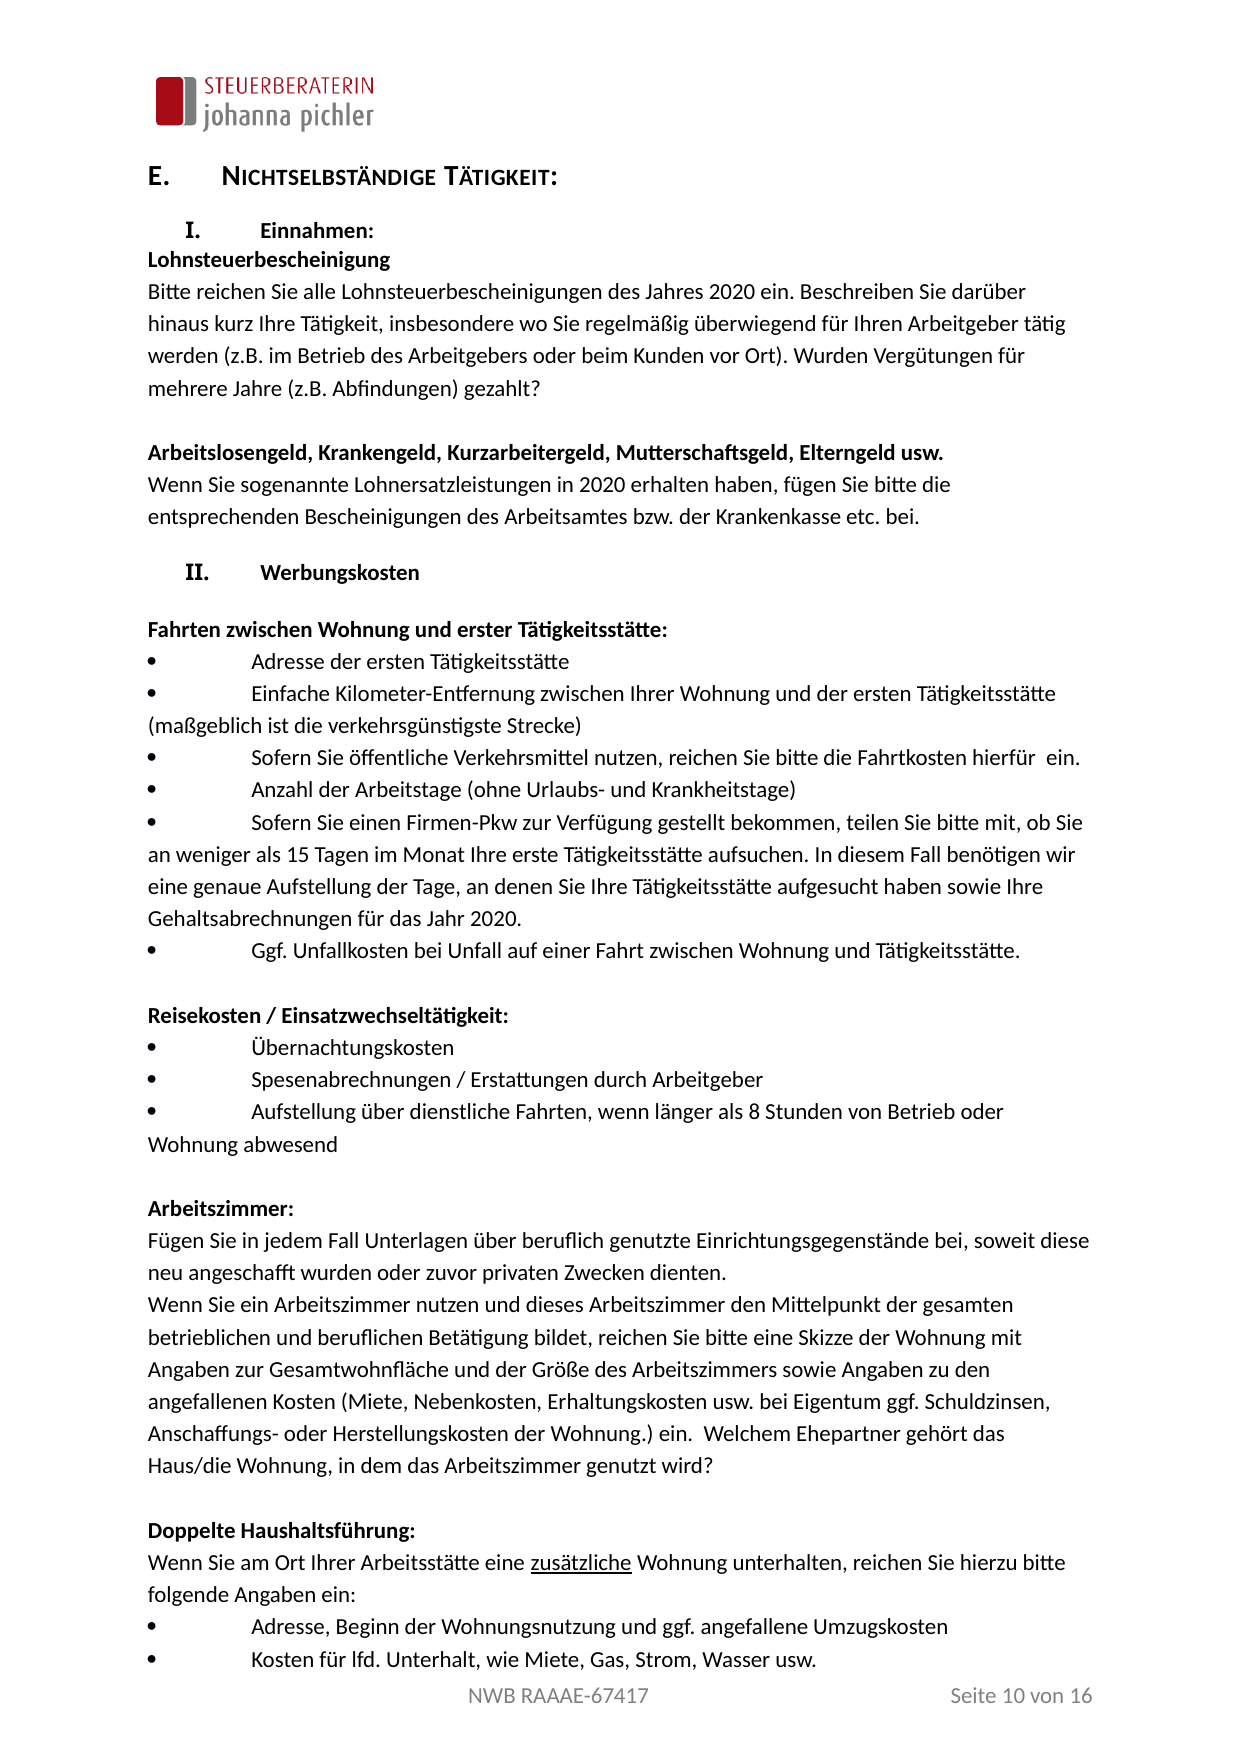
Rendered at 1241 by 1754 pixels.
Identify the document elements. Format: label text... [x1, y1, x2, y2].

text Arbeitszimmer: [148, 1194, 1093, 1222]
list Ggf. Unfallkosten bei Unfall auf einer Fahrt zwischen Wohnung und Tätigkeitsstätte. [148, 937, 1093, 964]
list Sofern Sie einen Firmen-Pkw zur Verfügung gestellt bekommen, teilen Sie bitte mit, ob Sie an weniger als 15 Tagen im Monat Ihre erste Tätigkeitsstätte aufsuchen. In diesem Fall benötigen wir eine genaue Aufstellung der Tage, an denen Sie Ihre Tätigkeitsstätte aufgesucht haben sowie Ihre Gehaltsabrechnungen für das Jahr 2020. [148, 808, 1093, 932]
text Doppelte Haushaltsführung: [148, 1516, 1093, 1544]
text Wenn Sie am Ort Ihrer Arbeitsstätte eine zusätzliche Wohnung unterhalten, reichen Sie hierzu bitte folgende Angaben ein: [148, 1548, 1093, 1608]
list Sofern Sie öffentliche Verkehrsmittel nutzen, reichen Sie bitte die Fahrtkosten hierfür ein. [148, 743, 1093, 771]
list Adresse der ersten Tätigkeitsstätte [148, 647, 1093, 675]
list Kosten für lfd. Unterhalt, wie Miete, Gas, Strom, Wasser usw. [148, 1645, 1093, 1673]
list Adresse, Beginn der Wohnungsnutzung und ggf. angefallene Umzugskosten [148, 1612, 1093, 1641]
text Fahrten zwischen Wohnung und erster Tätigkeitsstätte: [148, 615, 1093, 643]
subtitle E. Nichtselbständige Tätigkeit: [148, 157, 1093, 193]
text Reisekosten / Einsatzwechseltätigkeit: [148, 1001, 1093, 1029]
list Spesenabrechnungen / Erstattungen durch Arbeitgeber [148, 1065, 1093, 1093]
text Bitte reichen Sie alle Lohnsteuerbescheinigungen des Jahres 2020 ein. Beschreiben Sie darüber hinaus kurz Ihre Tätigkeit, insbesondere wo Sie regelmäßig überwiegend für Ihren Arbeitgeber tätig werden (z.B. im Betrieb des Arbeitgebers oder beim Kunden vor Ort). Wurden Vergütungen für mehrere Jahre (z.B. Abfindungen) gezahlt? [148, 277, 1093, 402]
text Arbeitslosengeld, Krankengeld, Kurzarbeitergeld, Mutterschaftsgeld, Elterngeld usw. [148, 438, 1093, 466]
list Anzahl der Arbeitstage (ohne Urlaubs- und Krankheitstage) [148, 776, 1093, 804]
list Einfache Kilometer-Entfernung zwischen Ihrer Wohnung und der ersten Tätigkeitsstätte (maßgeblich ist die verkehrsgünstigste Strecke) [148, 679, 1093, 739]
subtitle Einnahmen: [185, 214, 1093, 245]
list Übernachtungskosten [148, 1033, 1093, 1061]
subtitle Werbungskosten [185, 555, 1093, 587]
text Fügen Sie in jedem Fall Unterlagen über beruflich genutzte Einrichtungsgegenstände bei, soweit diese neu angeschafft wurden oder zuvor privaten Zwecken dienten. [148, 1226, 1093, 1286]
list Aufstellung über dienstliche Fahrten, wenn länger als 8 Stunden von Betrieb oder Wohnung abwesend [148, 1097, 1093, 1158]
picture [147, 73, 381, 133]
text Lohnsteuerbescheinigung [148, 245, 1093, 273]
text Wenn Sie ein Arbeitszimmer nutzen und dieses Arbeitszimmer den Mittelpunkt der gesamten betrieblichen und beruflichen Betätigung bildet, reichen Sie bitte eine Skizze der Wohnung mit Angaben zur Gesamtwohnfläche und der Größe des Arbeitszimmers sowie Angaben zu den angefallenen Kosten (Miete, Nebenkosten, Erhaltungskosten usw. bei Eigentum ggf. Schuldzinsen, Anschaffungs- oder Herstellungskosten der Wohnung.) ein. Welchem Ehepartner gehört das Haus/die Wohnung, in dem das Arbeitszimmer genutzt wird? [148, 1291, 1093, 1479]
text Wenn Sie sogenannte Lohnersatzleistungen in 2020 erhalten haben, fügen Sie bitte die entsprechenden Bescheinigungen des Arbeitsamtes bzw. der Krankenkasse etc. bei. [148, 470, 1093, 530]
